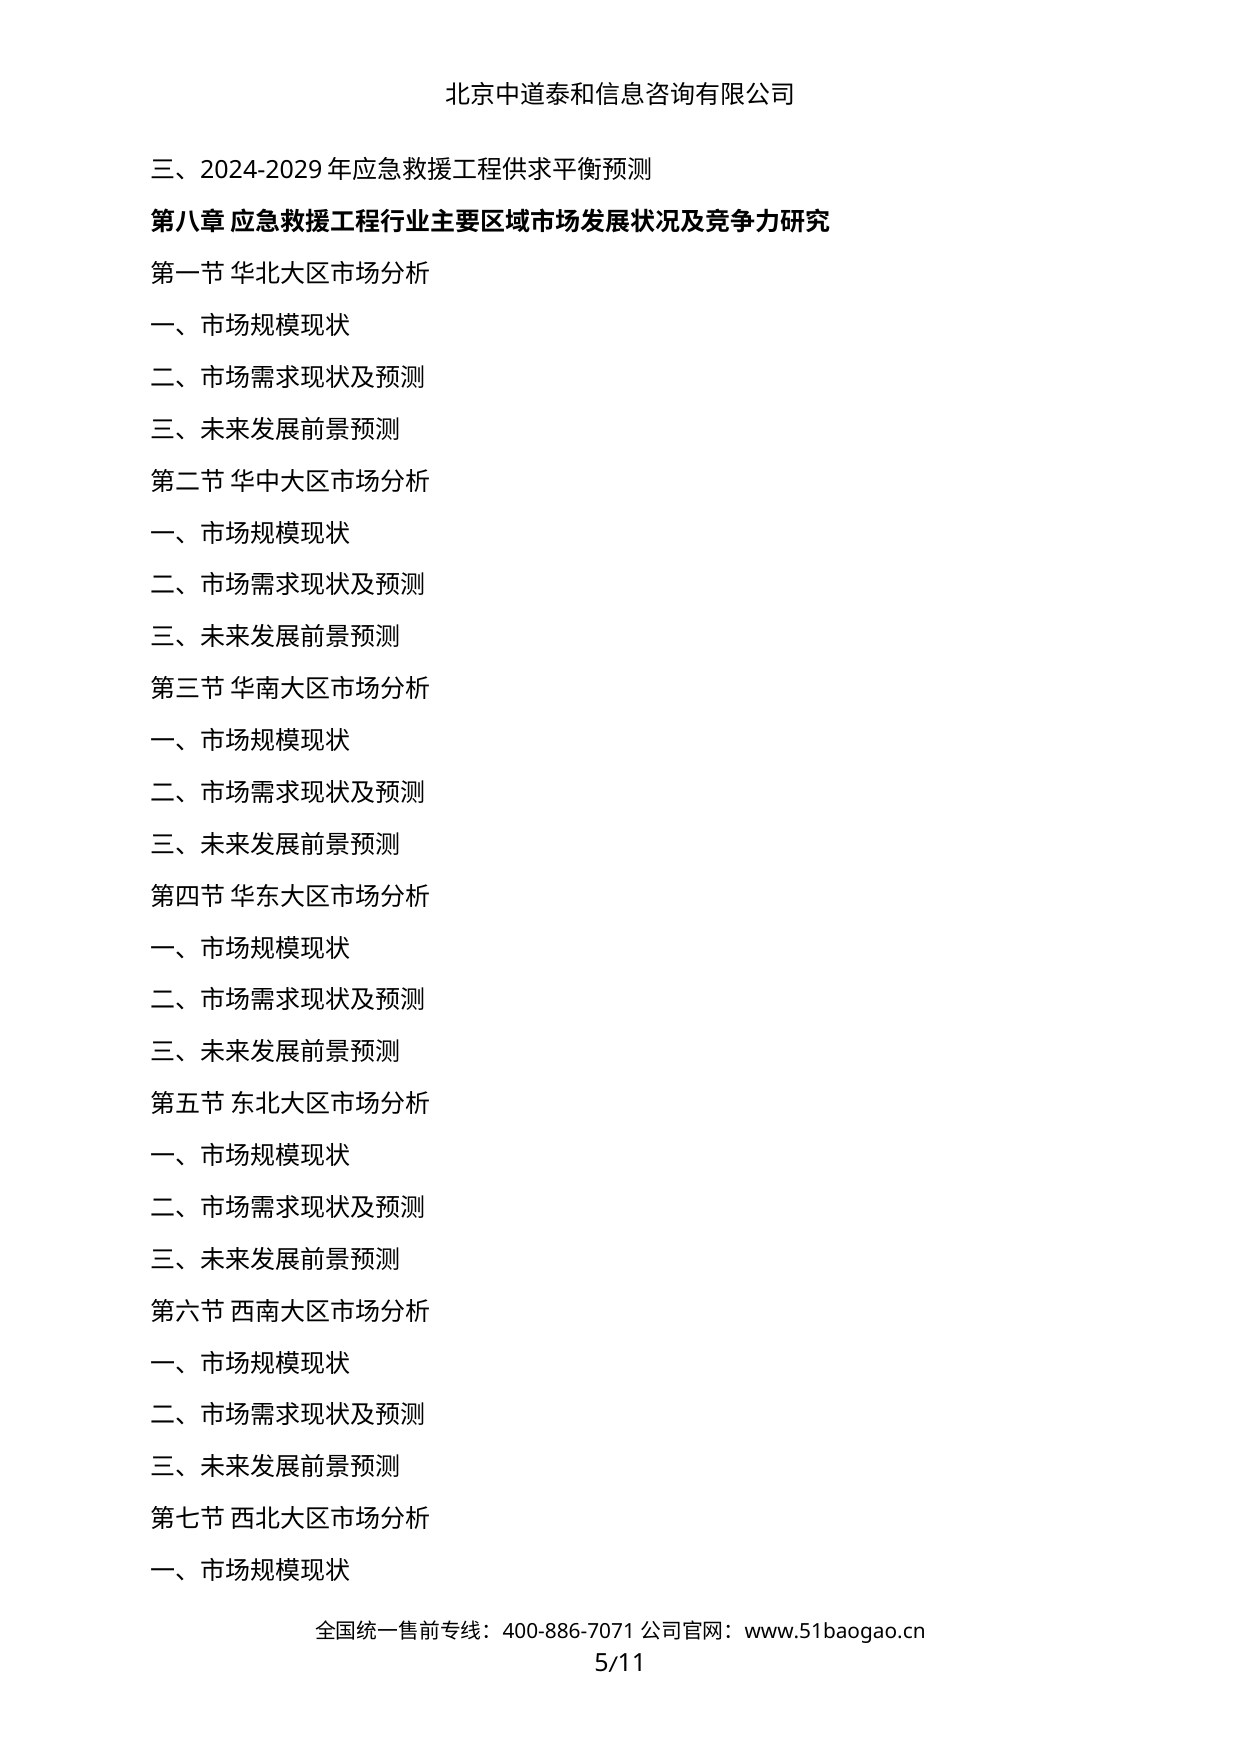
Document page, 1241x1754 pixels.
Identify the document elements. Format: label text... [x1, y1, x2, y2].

text 二、市场需求现状及预测 [150, 565, 1090, 601]
text 一、市场规模现状 [150, 513, 1090, 549]
text 一、市场规模现状 [150, 1136, 1090, 1172]
text 二、市场需求现状及预测 [150, 1187, 1090, 1224]
text 三、未来发展前景预测 [150, 824, 1090, 861]
text 三、未来发展前景预测 [150, 1239, 1090, 1276]
text 二、市场需求现状及预测 [150, 1395, 1090, 1431]
text 一、市场规模现状 [150, 306, 1090, 342]
text 二、市场需求现状及预测 [150, 357, 1090, 394]
text 三、未来发展前景预测 [150, 409, 1090, 446]
text 第一节 华北大区市场分析 [150, 254, 1090, 290]
text 二、市场需求现状及预测 [150, 772, 1090, 809]
text 第四节 华东大区市场分析 [150, 876, 1090, 912]
text 第八章 应急救援工程行业主要区域市场发展状况及竞争力研究 [150, 202, 1090, 238]
text 第六节 西南大区市场分析 [150, 1291, 1090, 1327]
text 第三节 华南大区市场分析 [150, 669, 1090, 705]
text 一、市场规模现状 [150, 1343, 1090, 1379]
text 三、未来发展前景预测 [150, 1447, 1090, 1483]
text 二、市场需求现状及预测 [150, 980, 1090, 1016]
text 第七节 西北大区市场分析 [150, 1499, 1090, 1535]
text 第五节 东北大区市场分析 [150, 1084, 1090, 1120]
text 一、市场规模现状 [150, 721, 1090, 757]
text 三、未来发展前景预测 [150, 1032, 1090, 1068]
text 一、市场规模现状 [150, 1551, 1090, 1587]
text 一、市场规模现状 [150, 928, 1090, 964]
text 三、未来发展前景预测 [150, 617, 1090, 653]
text 第二节 华中大区市场分析 [150, 461, 1090, 497]
text 三、2024-2029年应急救援工程供求平衡预测 [150, 150, 1090, 186]
